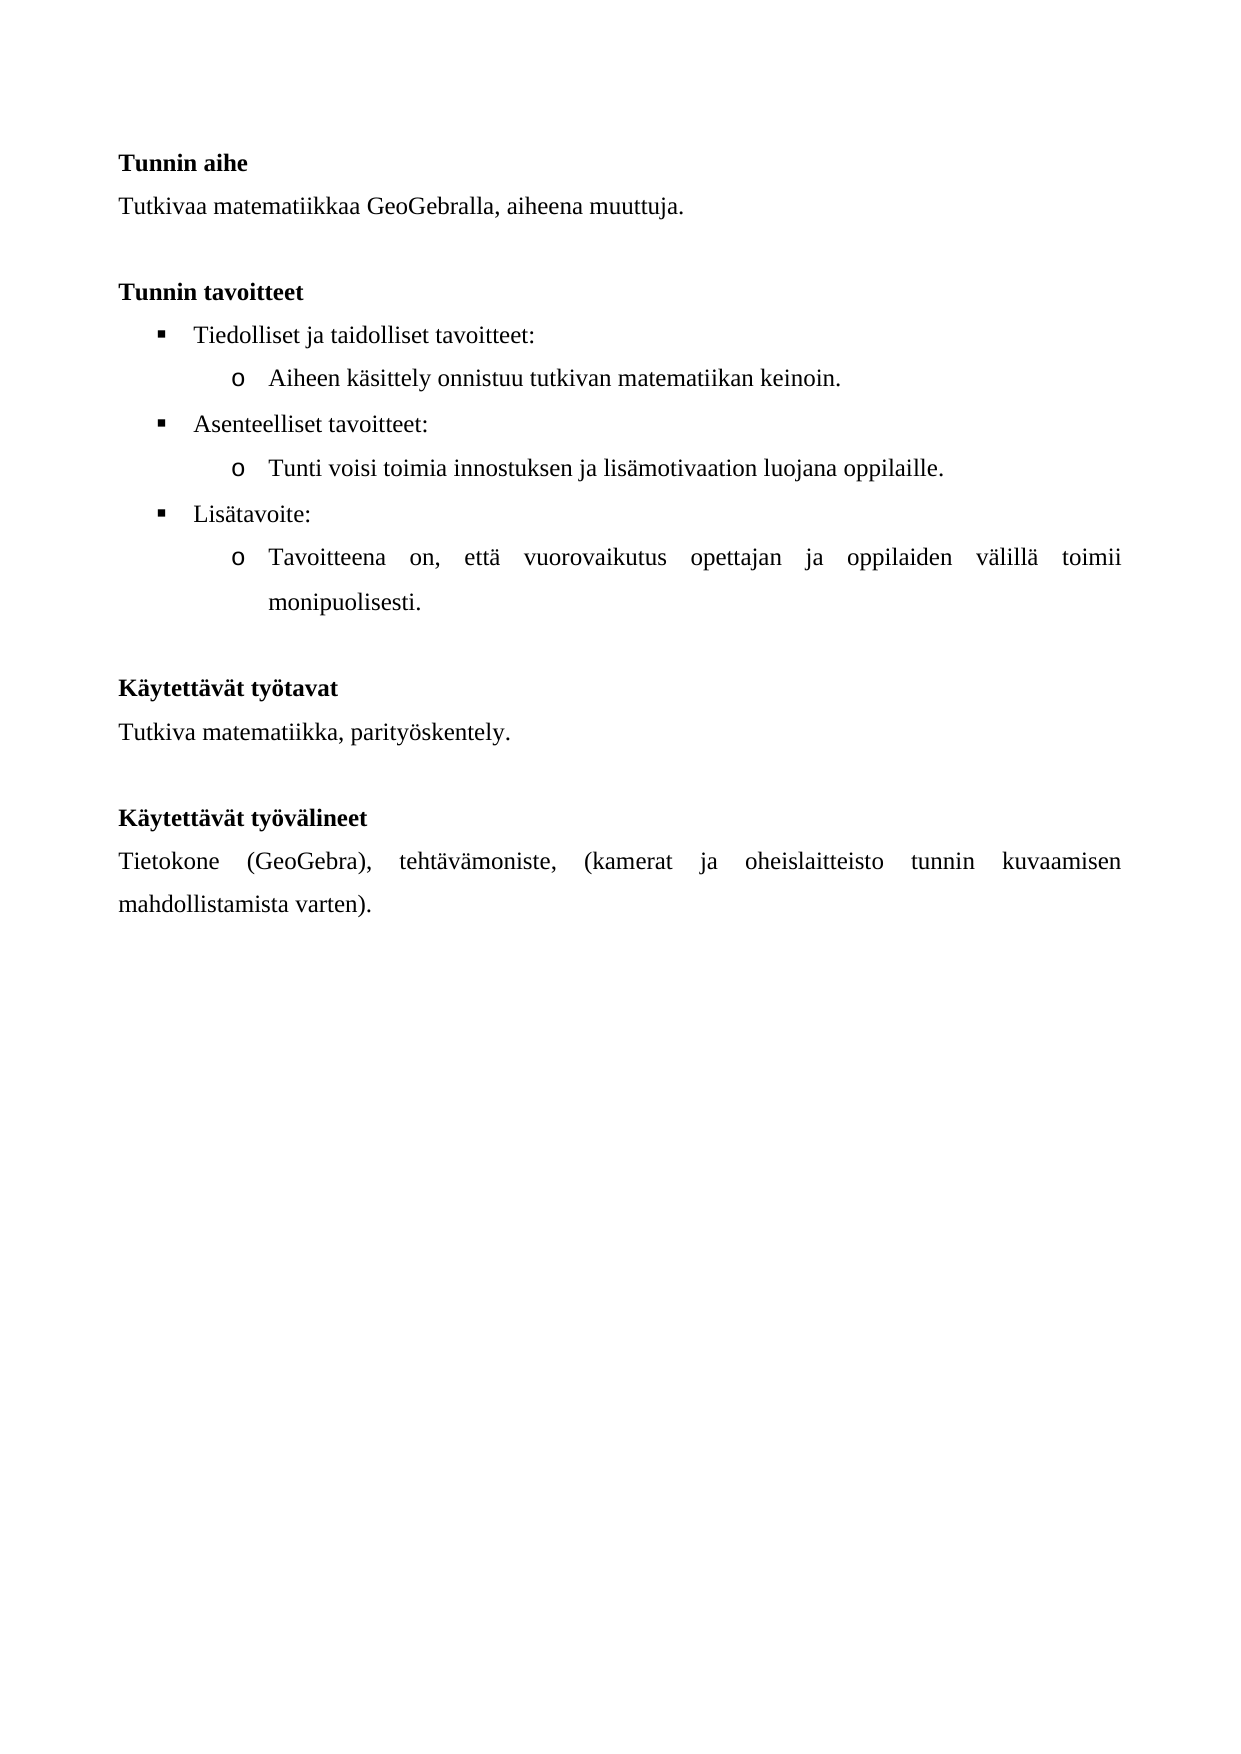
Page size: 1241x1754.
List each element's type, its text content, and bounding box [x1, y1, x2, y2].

list Tavoitteena on, että vuorovaikutus opettajan ja oppilaiden välillä toimii monipuolisesti. [231, 542, 1122, 616]
text Käytettävät työvälineet [118, 803, 1122, 832]
list Aiheen käsittely onnistuu tutkivan matematiikan keinoin. [231, 363, 1122, 394]
list Lisätavoite: [156, 499, 1122, 528]
text Tutkiva matematiikka, parityöskentely. [118, 717, 1122, 745]
list Tunti voisi toimia innostuksen ja lisämotivaation luojana oppilaille. [231, 453, 1122, 483]
text Tunnin aihe [118, 148, 1122, 176]
text Tutkivaa matematiikkaa GeoGebralla, aiheena muuttuja. [118, 191, 1122, 219]
text Tietokone (GeoGebra), tehtävämoniste, (kamerat ja oheislaitteisto tunnin kuvaamisen mahdollistamista varten). [118, 846, 1122, 918]
text Tunnin tavoitteet [118, 277, 1122, 306]
text Käytettävät työtavat [118, 673, 1122, 702]
list Asenteelliset tavoitteet: [156, 409, 1122, 438]
list Tiedolliset ja taidolliset tavoitteet: [156, 320, 1122, 349]
